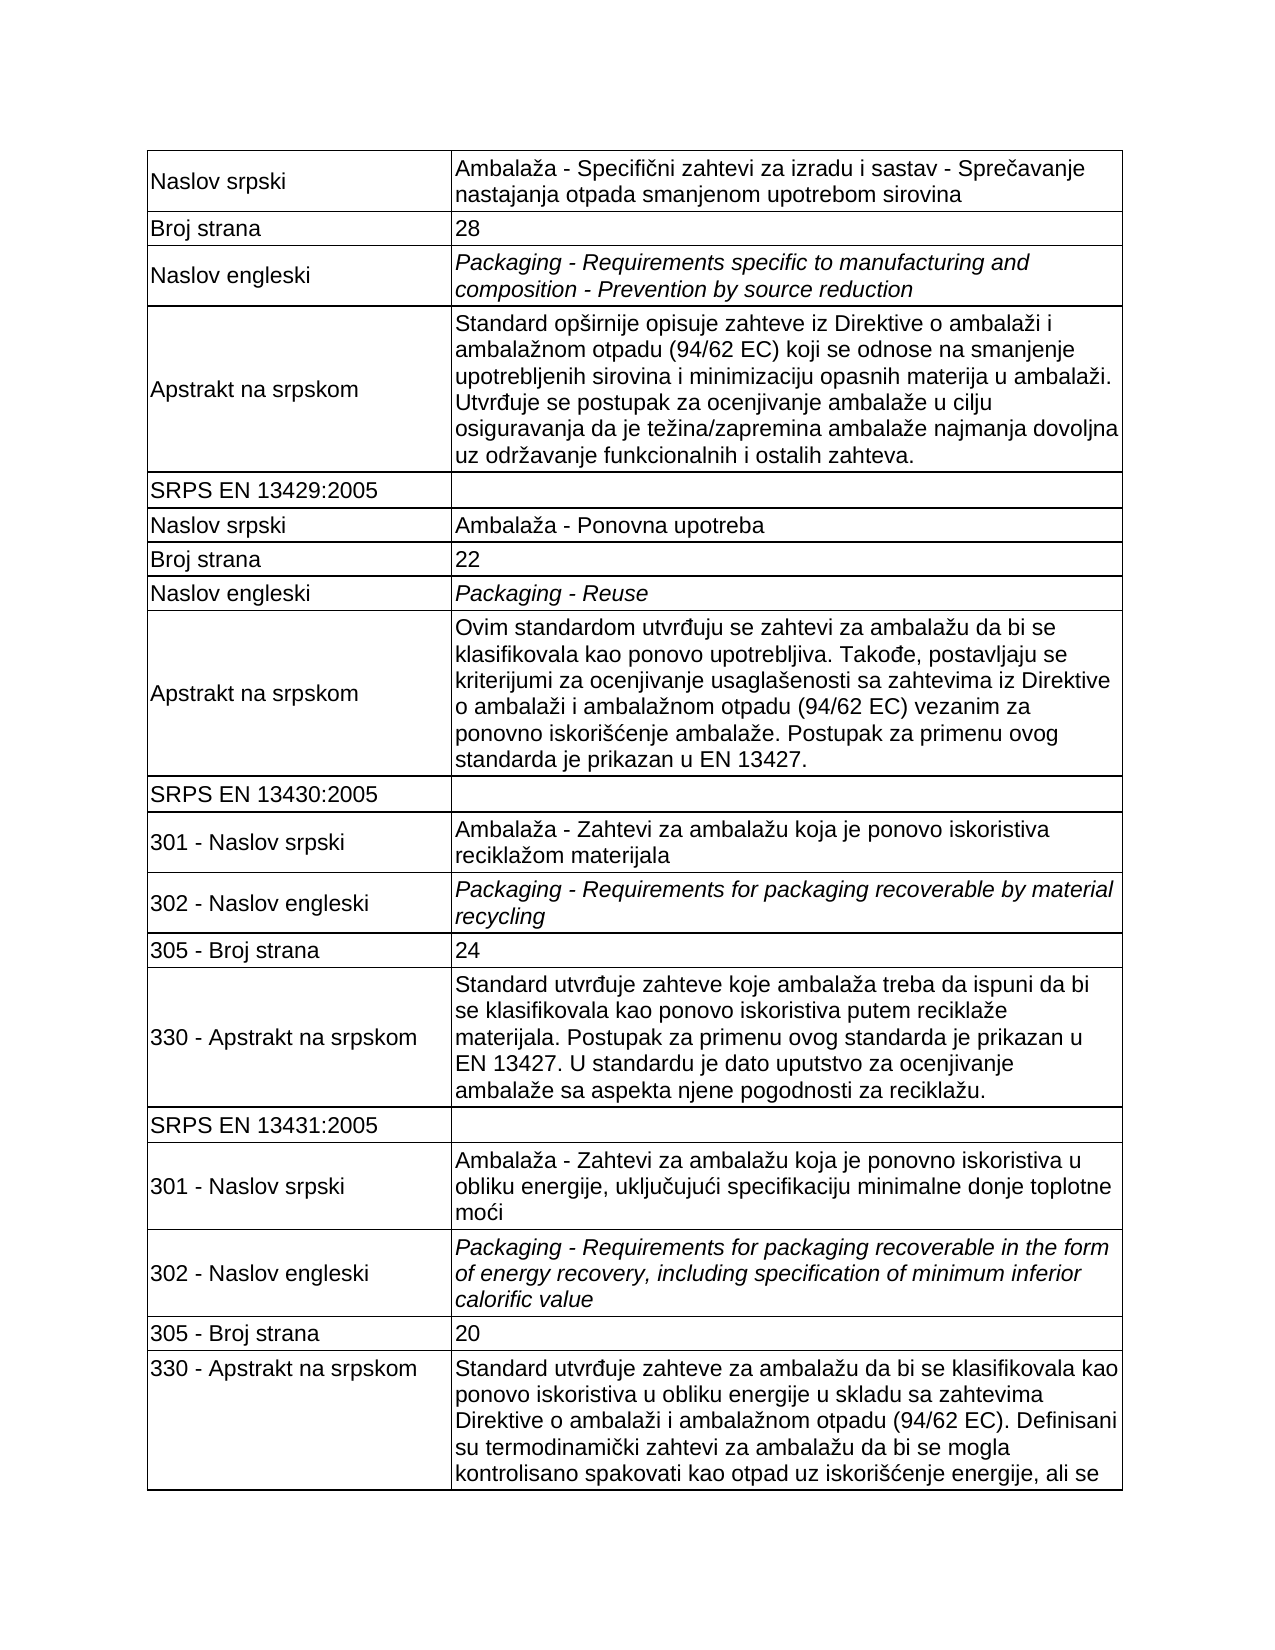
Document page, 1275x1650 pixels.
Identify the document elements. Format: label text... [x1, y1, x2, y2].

table_cell [452, 777, 1122, 811]
table_cell Naslov engleski [148, 577, 451, 609]
table_cell 301 - Naslov srpski [148, 813, 451, 872]
table_cell Ambalaža - Zahtevi za ambalažu koja je ponovno iskoristiva u obliku energije, uključujući specifikaciju minimalne donje toplotne moći [452, 1143, 1122, 1229]
table_cell Standard utvrđuje zahteve koje ambalaža treba da ispuni da bi se klasifikovala kao ponovo iskoristiva putem reciklaže materijala. Postupak za primenu ovog standarda je prikazan u EN 13427. U standardu je dato uputstvo za ocenjivanje ambalaže sa aspekta njene pogodnosti za reciklažu. [452, 968, 1122, 1106]
table_cell 305 - Broj strana [148, 934, 451, 966]
table_cell 302 - Naslov engleski [148, 873, 451, 932]
table_cell Packaging - Requirements for packaging recoverable in the form of energy recovery, including specification of minimum inferior calorific value [452, 1230, 1122, 1316]
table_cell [148, 1351, 451, 1489]
table_cell 330 - Apstrakt na srpskom [148, 968, 451, 1106]
table_cell Standard opširnije opisuje zahteve iz Direktive o ambalaži i ambalažnom otpadu (94/62 EC) koji se odnose na smanjenje upotrebljenih sirovina i minimizaciju opasnih materija u ambalaži. Utvrđuje se postupak za ocenjivanje ambalaže u cilju osiguravanja da je težina/zapremina ambalaže najmanja dovoljna uz održavanje funkcionalnih i ostalih zahteva. [452, 307, 1122, 471]
table_cell SRPS EN 13429:2005 [148, 473, 451, 507]
table_cell 24 [452, 934, 1122, 966]
table_cell Ambalaža - Ponovna upotreba [452, 509, 1122, 541]
table_cell Apstrakt na srpskom [148, 611, 451, 775]
table_cell 302 - Naslov engleski [148, 1230, 451, 1316]
table_cell Apstrakt na srpskom [148, 307, 451, 471]
table_cell SRPS EN 13431:2005 [148, 1108, 451, 1142]
table_cell Broj strana [148, 543, 451, 575]
table_cell Naslov srpski [148, 509, 451, 541]
table_cell [452, 473, 1122, 507]
table_cell Naslov engleski [148, 246, 451, 305]
table_cell Ovim standardom utvrđuju se zahtevi za ambalažu da bi se klasifikovala kao ponovo upotrebljiva. Takođe, postavljaju se kriterijumi za ocenjivanje usaglašenosti sa zahtevima iz Direktive o ambalaži i ambalažnom otpadu (94/62 EC) vezanim za ponovno iskorišćenje ambalaže. Postupak za primenu ovog standarda je prikazan u EN 13427. [452, 611, 1122, 775]
table_cell SRPS EN 13430:2005 [148, 777, 451, 811]
table_cell Broj strana [148, 212, 451, 245]
table_cell Packaging - Requirements for packaging recoverable by material recycling [452, 873, 1122, 932]
table_cell Naslov srpski [148, 151, 451, 211]
table_cell 20 [452, 1317, 1122, 1350]
table_cell 305 - Broj strana [148, 1317, 451, 1350]
table_cell Packaging - Reuse [452, 577, 1122, 609]
table_cell 28 [452, 212, 1122, 245]
table_cell 22 [452, 543, 1122, 575]
table_cell Ambalaža - Specifični zahtevi za izradu i sastav - Sprečavanje nastajanja otpada smanjenom upotrebom sirovina [452, 151, 1122, 211]
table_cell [452, 1351, 1122, 1489]
table_cell 301 - Naslov srpski [148, 1143, 451, 1229]
table_cell [452, 1108, 1122, 1142]
table_cell Ambalaža - Zahtevi za ambalažu koja je ponovo iskoristiva reciklažom materijala [452, 813, 1122, 872]
table_cell Packaging - Requirements specific to manufacturing and composition - Prevention by source reduction [452, 246, 1122, 305]
